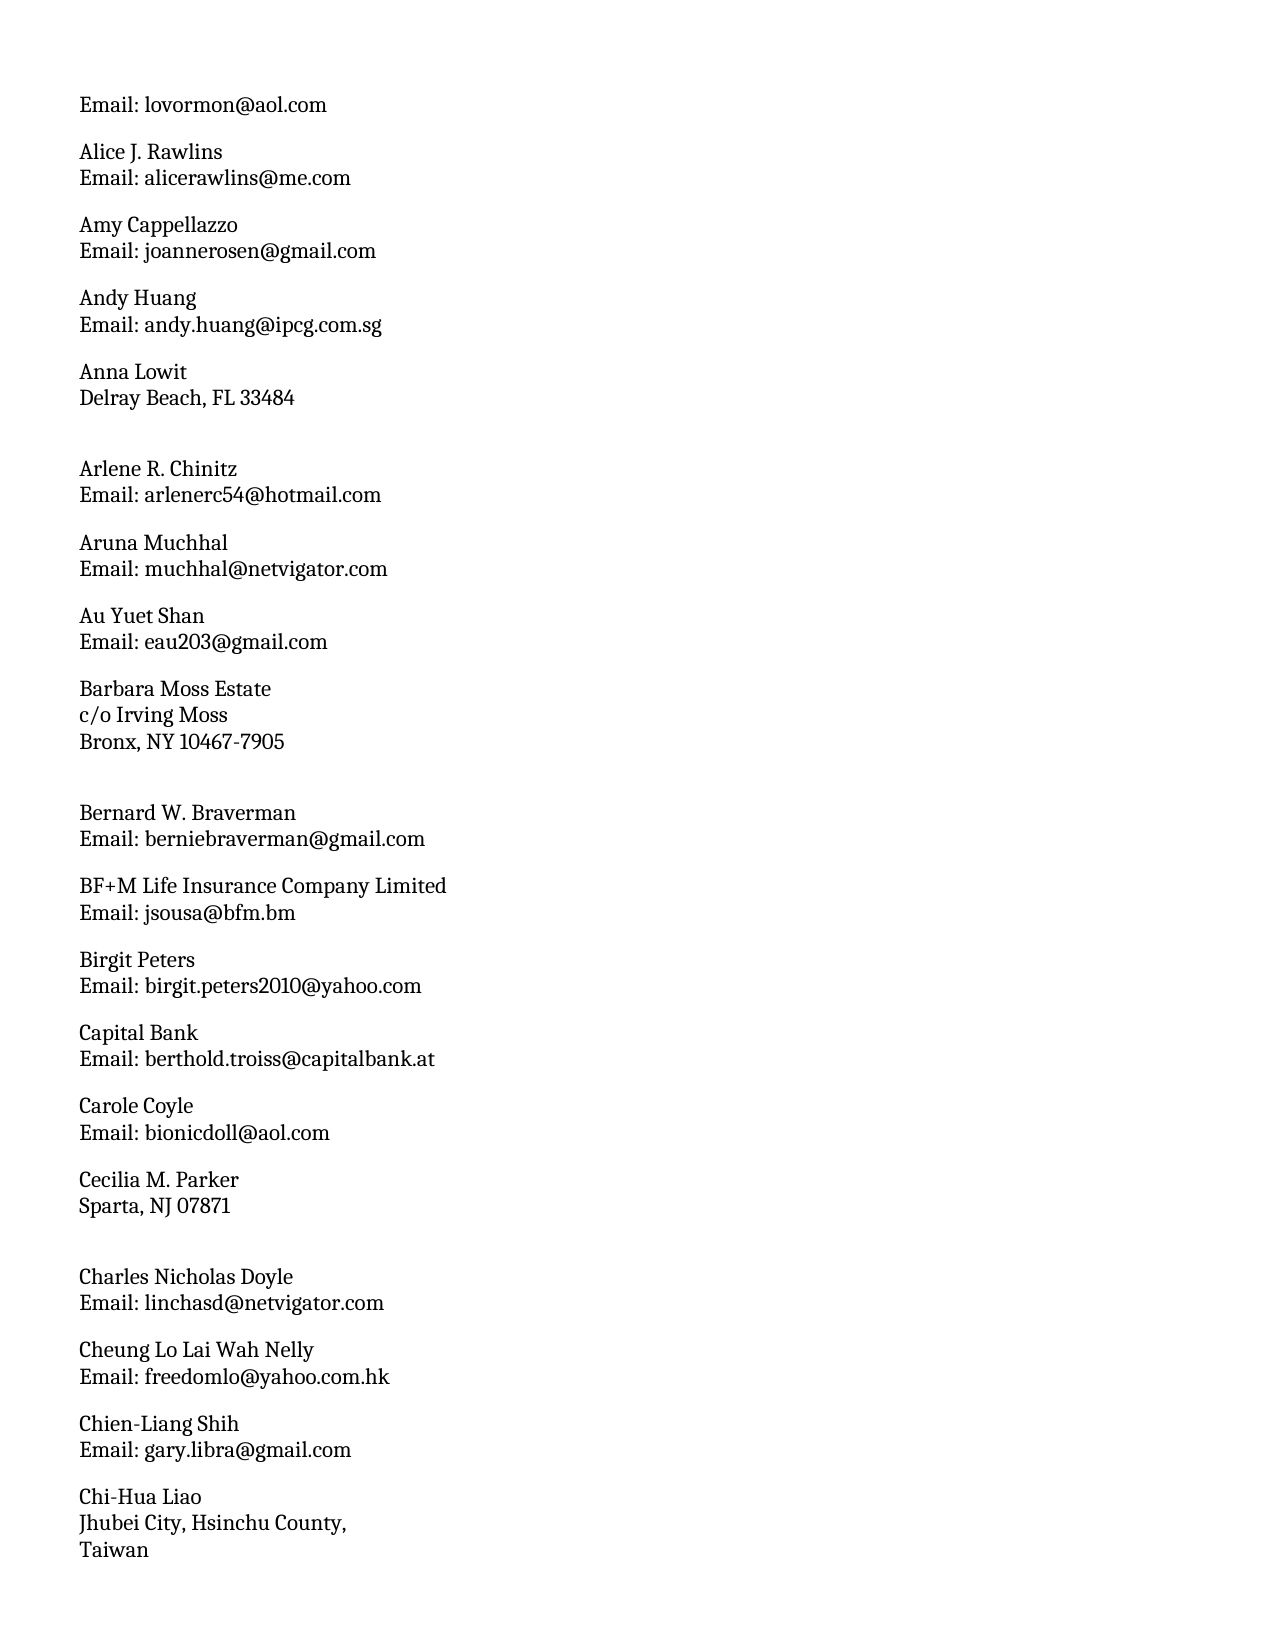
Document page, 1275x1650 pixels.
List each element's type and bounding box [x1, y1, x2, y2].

table_header [75, 75, 1200, 1567]
